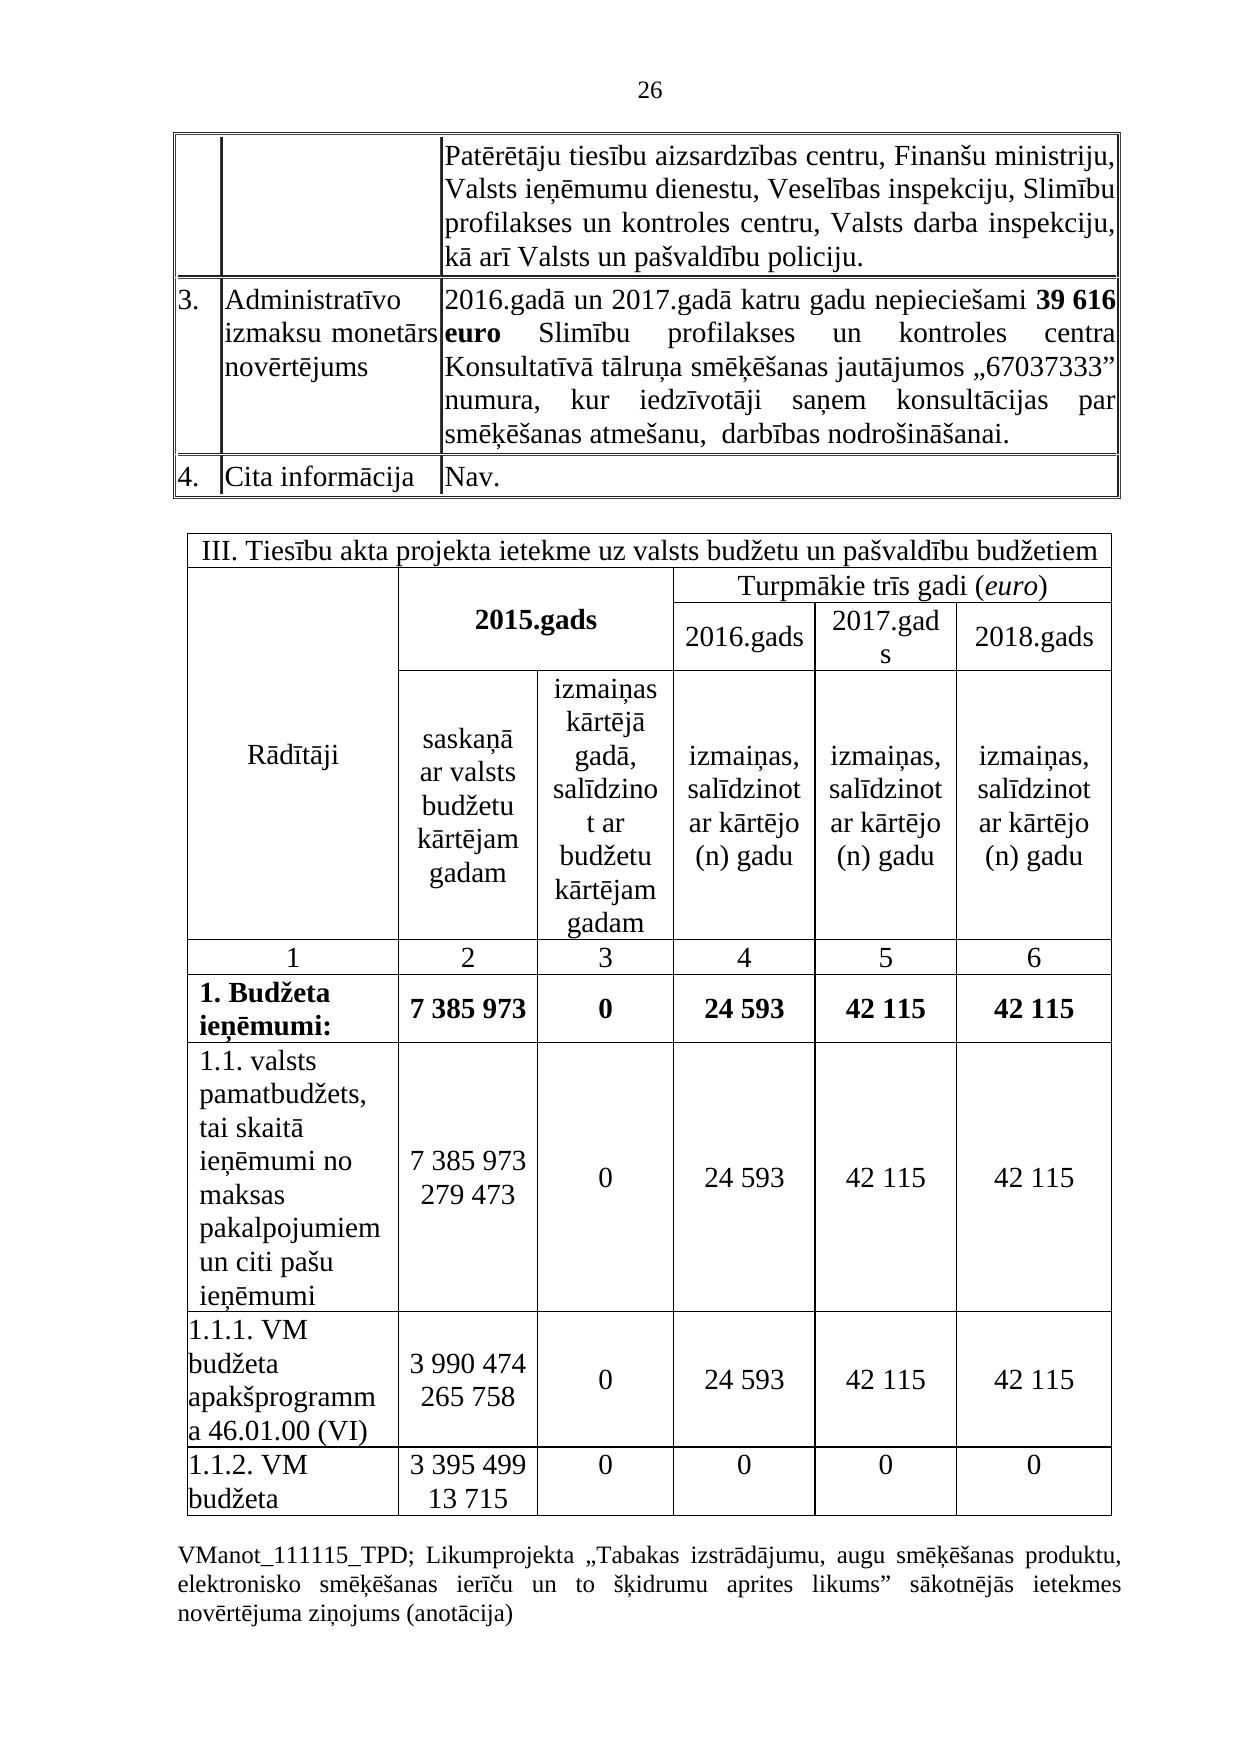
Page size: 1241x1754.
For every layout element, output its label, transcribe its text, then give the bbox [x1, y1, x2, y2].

table_cell 3 395 499 13 715 [508, 1448, 537, 1514]
table_cell 3 990 474 265 758 [399, 1312, 537, 1446]
table_cell 0 [538, 1312, 673, 1446]
table_header III. Tiesību akta projekta ietekme uz valsts budžetu un pašvaldību budžetiem [188, 534, 1111, 567]
table_cell Turpmākie trīs gadi (euro) [674, 568, 1111, 602]
table_cell 5 [816, 940, 956, 974]
table_cell 4 [674, 940, 814, 974]
table_cell 0 [674, 1448, 814, 1514]
table_cell 2017.gads [816, 603, 956, 670]
table_cell 7 385 973 [399, 975, 537, 1042]
table_cell 42 115 [957, 1043, 1111, 1311]
table_cell 2 [399, 940, 537, 974]
table_cell 2016.gads [674, 603, 814, 670]
table_cell 42 115 [957, 975, 1111, 1042]
table_cell izmaiņas, salīdzinot ar kārtējo (n) gadu [674, 671, 814, 939]
table_cell 42 115 [816, 1312, 956, 1446]
table_cell saskaņā ar valsts budžetu kārtējam gadam [399, 671, 537, 939]
table_cell 3 395 499 13 715 [399, 1448, 428, 1514]
table_cell 2018.gads [957, 603, 1111, 670]
table_cell 2015.gads [399, 568, 673, 670]
table_cell izmaiņas, salīdzinot ar kārtējo (n) gadu [816, 671, 956, 939]
table_cell 7 385 973 279 473 [399, 1043, 537, 1311]
table_cell 24 593 [674, 1312, 814, 1446]
table_cell 2. [176, 135, 221, 275]
table_cell izmaiņas kārtējā gadā, salīdzinot ar budžetu kārtējam gadam [538, 671, 673, 939]
table_cell Administratīvo izmaksu monetārs novērtējums [223, 279, 440, 453]
table_cell 42 115 [957, 1312, 1111, 1446]
table_cell 3. [176, 275, 220, 453]
table_cell Cita informācija [221, 456, 441, 496]
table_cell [188, 1448, 398, 1514]
table_cell izmaiņas, salīdzinot ar kārtējo (n) gadu [957, 671, 1111, 939]
table_cell 0 [538, 1448, 673, 1514]
table_cell 4. [174, 453, 221, 496]
table_cell 42 115 [816, 1043, 956, 1311]
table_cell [441, 135, 1117, 275]
table_cell 2016.gadā un 2017.gadā katru gadu nepieciešami 39 616 euro Slimību profilakses un kontroles centra Konsultatīvā tālruņa smēķēšanas jautājumos „67037333” numura, kur iedzīvotāji saņem konsultācijas par smēķēšanas atmešanu, darbības nodrošināšanai. [443, 275, 1118, 453]
table_cell 3 [538, 940, 673, 974]
table_cell 24 593 [674, 975, 814, 1042]
table_cell Rādītāji [188, 568, 398, 939]
table_cell 0 [538, 975, 673, 1042]
table_cell 0 [538, 1043, 673, 1311]
table_cell 0 [957, 1448, 1111, 1514]
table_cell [221, 135, 441, 275]
table_cell 6 [957, 940, 1111, 974]
table_cell 0 [816, 1448, 956, 1514]
table_cell 1.1.1. VM budžeta apakšprogramma 46.01.00 (VI) [188, 1312, 398, 1446]
table_cell 42 115 [816, 975, 956, 1042]
table_cell 24 593 [674, 1043, 814, 1311]
table_cell Nav. [441, 453, 1119, 496]
table_cell 1. Budžeta ieņēmumi: [188, 975, 398, 1042]
table_cell 1.1. valsts pamatbudžets, tai skaitā ieņēmumi no maksas pakalpojumiem un citi pašu ieņēmumi [188, 1043, 398, 1311]
table_cell 1 [188, 940, 398, 974]
